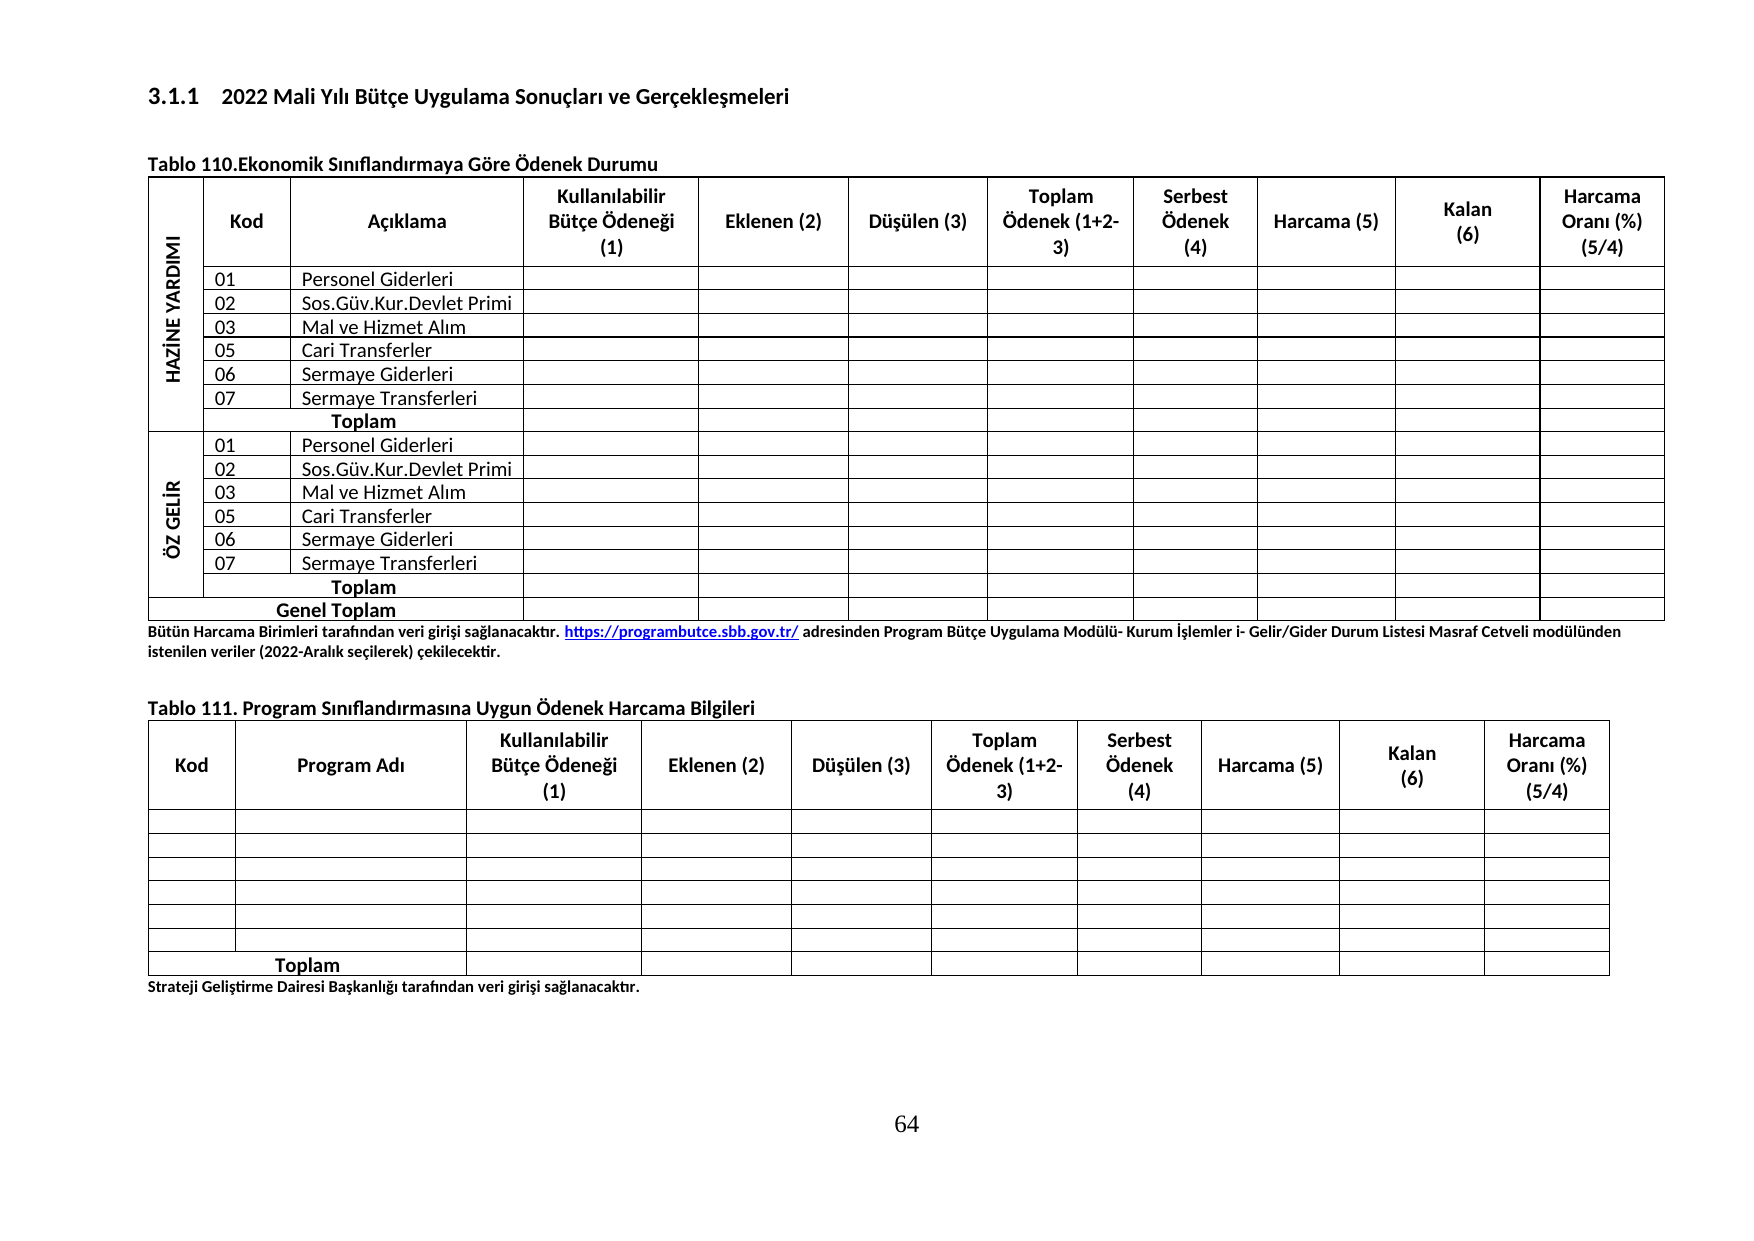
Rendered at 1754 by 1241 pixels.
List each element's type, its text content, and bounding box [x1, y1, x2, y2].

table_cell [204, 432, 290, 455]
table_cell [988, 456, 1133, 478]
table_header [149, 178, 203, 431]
text Tablo 111. Program Sınıflandırmasına Uygun Ödenek Harcama Bilgileri [148, 695, 1665, 720]
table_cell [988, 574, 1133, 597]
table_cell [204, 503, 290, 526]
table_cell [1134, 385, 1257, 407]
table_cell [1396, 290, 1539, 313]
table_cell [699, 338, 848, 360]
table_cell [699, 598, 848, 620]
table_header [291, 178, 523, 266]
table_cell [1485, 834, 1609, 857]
text Tablo 110.Ekonomik Sınıflandırmaya Göre Ödenek Durumu [148, 151, 1665, 176]
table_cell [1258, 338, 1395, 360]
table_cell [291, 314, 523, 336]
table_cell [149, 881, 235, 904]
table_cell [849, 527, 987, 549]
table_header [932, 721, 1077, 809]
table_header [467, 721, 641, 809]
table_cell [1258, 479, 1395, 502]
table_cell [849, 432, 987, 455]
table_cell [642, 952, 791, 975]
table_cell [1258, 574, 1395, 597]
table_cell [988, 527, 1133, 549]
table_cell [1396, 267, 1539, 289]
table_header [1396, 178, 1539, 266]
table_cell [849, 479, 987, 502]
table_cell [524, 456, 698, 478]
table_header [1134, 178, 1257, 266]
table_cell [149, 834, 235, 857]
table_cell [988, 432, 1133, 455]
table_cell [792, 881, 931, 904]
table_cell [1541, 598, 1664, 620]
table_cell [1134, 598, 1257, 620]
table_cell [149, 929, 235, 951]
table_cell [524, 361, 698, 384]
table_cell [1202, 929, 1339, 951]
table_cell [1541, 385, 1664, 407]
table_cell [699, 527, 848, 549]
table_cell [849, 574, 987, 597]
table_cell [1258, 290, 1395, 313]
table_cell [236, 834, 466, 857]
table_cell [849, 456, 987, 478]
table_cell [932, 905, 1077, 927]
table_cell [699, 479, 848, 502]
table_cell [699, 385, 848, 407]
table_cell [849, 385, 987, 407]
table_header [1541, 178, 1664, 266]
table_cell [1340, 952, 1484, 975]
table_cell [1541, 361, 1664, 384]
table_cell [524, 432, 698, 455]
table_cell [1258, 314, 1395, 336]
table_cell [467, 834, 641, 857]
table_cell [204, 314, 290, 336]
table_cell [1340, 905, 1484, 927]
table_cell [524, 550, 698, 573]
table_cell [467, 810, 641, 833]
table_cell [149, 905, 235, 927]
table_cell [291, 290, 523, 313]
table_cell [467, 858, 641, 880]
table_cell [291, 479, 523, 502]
text Strateji Geliştirme Dairesi Başkanlığı tarafından veri girişi sağlanacaktır. [148, 976, 1665, 996]
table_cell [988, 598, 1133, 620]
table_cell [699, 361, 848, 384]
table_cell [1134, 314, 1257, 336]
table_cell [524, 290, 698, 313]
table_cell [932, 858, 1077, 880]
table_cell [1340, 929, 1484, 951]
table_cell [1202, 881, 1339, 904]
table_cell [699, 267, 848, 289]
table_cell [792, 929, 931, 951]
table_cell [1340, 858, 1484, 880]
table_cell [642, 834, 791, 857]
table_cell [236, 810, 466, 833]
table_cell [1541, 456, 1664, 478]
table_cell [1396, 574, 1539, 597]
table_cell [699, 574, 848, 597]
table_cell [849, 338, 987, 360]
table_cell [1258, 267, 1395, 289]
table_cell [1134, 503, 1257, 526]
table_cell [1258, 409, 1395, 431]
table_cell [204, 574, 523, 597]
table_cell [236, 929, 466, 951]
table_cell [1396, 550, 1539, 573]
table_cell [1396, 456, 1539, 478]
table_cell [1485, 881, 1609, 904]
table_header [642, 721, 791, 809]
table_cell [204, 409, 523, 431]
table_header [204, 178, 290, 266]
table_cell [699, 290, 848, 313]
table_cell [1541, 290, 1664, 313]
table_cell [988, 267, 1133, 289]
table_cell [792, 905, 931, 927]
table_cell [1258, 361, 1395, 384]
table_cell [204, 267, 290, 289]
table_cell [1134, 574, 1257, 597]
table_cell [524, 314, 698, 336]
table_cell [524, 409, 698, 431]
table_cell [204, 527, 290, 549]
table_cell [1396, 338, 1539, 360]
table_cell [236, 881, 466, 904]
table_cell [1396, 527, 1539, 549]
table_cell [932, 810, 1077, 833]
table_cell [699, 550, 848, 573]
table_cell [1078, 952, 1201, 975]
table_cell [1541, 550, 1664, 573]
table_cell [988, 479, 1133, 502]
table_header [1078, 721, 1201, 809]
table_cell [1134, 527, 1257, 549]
text Bütün Harcama Birimleri tarafından veri girişi sağlanacaktır. https://programbutce.sbb.gov.tr/ adresinden Program Bütçe Uygulama Modülü- Kurum İşlemler i- Gelir/Gider Durum Listesi Masraf Cetveli modülünden istenilen veriler (2022-Aralık seçilerek) çekilecektir. [148, 621, 1665, 662]
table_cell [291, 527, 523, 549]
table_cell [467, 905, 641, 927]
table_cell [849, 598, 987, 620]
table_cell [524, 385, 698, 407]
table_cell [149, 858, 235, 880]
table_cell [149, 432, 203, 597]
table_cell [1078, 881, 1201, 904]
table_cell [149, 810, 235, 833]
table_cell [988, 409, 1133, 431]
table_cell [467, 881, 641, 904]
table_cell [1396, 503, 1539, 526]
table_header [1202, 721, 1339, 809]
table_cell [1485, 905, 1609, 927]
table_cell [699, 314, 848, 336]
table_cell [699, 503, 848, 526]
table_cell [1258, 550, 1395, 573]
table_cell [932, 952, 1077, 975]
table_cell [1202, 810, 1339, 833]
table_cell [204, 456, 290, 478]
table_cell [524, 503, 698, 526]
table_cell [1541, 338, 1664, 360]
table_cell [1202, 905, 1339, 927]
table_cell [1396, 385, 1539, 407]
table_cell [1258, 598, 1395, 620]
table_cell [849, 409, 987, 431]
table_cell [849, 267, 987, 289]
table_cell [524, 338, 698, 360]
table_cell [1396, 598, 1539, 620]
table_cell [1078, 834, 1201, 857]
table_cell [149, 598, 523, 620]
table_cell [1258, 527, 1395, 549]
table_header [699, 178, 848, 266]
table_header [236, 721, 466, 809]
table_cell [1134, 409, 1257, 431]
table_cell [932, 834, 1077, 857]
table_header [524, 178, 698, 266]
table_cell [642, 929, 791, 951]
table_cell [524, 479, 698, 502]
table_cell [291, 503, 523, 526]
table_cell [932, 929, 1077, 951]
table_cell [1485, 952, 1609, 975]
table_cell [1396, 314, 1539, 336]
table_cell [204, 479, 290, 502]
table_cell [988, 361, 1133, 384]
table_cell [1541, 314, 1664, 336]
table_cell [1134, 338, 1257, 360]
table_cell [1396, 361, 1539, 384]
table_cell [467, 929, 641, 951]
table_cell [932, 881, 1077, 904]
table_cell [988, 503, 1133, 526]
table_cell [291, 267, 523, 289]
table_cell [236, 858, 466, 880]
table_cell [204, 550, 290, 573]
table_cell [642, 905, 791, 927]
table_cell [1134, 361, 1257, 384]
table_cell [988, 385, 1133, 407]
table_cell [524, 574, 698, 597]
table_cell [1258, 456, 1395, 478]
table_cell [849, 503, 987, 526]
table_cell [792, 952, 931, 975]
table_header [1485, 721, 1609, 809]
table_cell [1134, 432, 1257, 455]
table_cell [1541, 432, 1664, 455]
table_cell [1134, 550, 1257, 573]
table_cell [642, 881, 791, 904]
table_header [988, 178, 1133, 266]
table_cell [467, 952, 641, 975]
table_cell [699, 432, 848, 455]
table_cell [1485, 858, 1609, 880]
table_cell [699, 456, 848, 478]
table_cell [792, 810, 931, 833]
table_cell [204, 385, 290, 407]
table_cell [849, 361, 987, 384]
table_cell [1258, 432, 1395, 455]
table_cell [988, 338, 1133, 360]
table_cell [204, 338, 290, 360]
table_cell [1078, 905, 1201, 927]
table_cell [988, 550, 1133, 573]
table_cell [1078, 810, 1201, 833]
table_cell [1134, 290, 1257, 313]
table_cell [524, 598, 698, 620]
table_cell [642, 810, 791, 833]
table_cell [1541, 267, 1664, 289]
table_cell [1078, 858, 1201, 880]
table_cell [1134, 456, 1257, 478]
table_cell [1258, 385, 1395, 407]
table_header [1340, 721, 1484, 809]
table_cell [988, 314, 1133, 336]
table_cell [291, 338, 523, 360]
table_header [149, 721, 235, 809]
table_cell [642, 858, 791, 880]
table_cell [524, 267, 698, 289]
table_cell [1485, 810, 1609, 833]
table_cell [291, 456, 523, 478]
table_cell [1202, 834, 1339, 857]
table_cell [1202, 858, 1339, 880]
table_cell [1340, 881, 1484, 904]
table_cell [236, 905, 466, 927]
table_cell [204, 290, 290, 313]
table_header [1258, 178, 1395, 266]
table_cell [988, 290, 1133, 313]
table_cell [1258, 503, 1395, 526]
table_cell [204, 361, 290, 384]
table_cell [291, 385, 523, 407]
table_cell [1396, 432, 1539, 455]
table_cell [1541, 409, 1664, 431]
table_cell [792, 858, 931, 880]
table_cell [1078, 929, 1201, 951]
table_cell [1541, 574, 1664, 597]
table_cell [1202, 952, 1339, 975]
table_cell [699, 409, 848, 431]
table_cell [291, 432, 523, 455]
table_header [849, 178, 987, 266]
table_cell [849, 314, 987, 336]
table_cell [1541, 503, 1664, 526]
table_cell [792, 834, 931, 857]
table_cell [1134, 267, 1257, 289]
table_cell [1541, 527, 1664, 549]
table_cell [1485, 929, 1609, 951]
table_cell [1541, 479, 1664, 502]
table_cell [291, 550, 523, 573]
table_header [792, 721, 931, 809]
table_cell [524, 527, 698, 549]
subtitle 2022 Mali Yılı Bütçe Uygulama Sonuçları ve Gerçekleşmeleri [148, 80, 1665, 110]
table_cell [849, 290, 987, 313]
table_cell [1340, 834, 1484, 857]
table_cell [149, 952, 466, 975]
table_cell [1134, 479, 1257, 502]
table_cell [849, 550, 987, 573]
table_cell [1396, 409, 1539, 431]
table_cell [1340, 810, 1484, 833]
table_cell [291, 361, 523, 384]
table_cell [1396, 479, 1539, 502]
